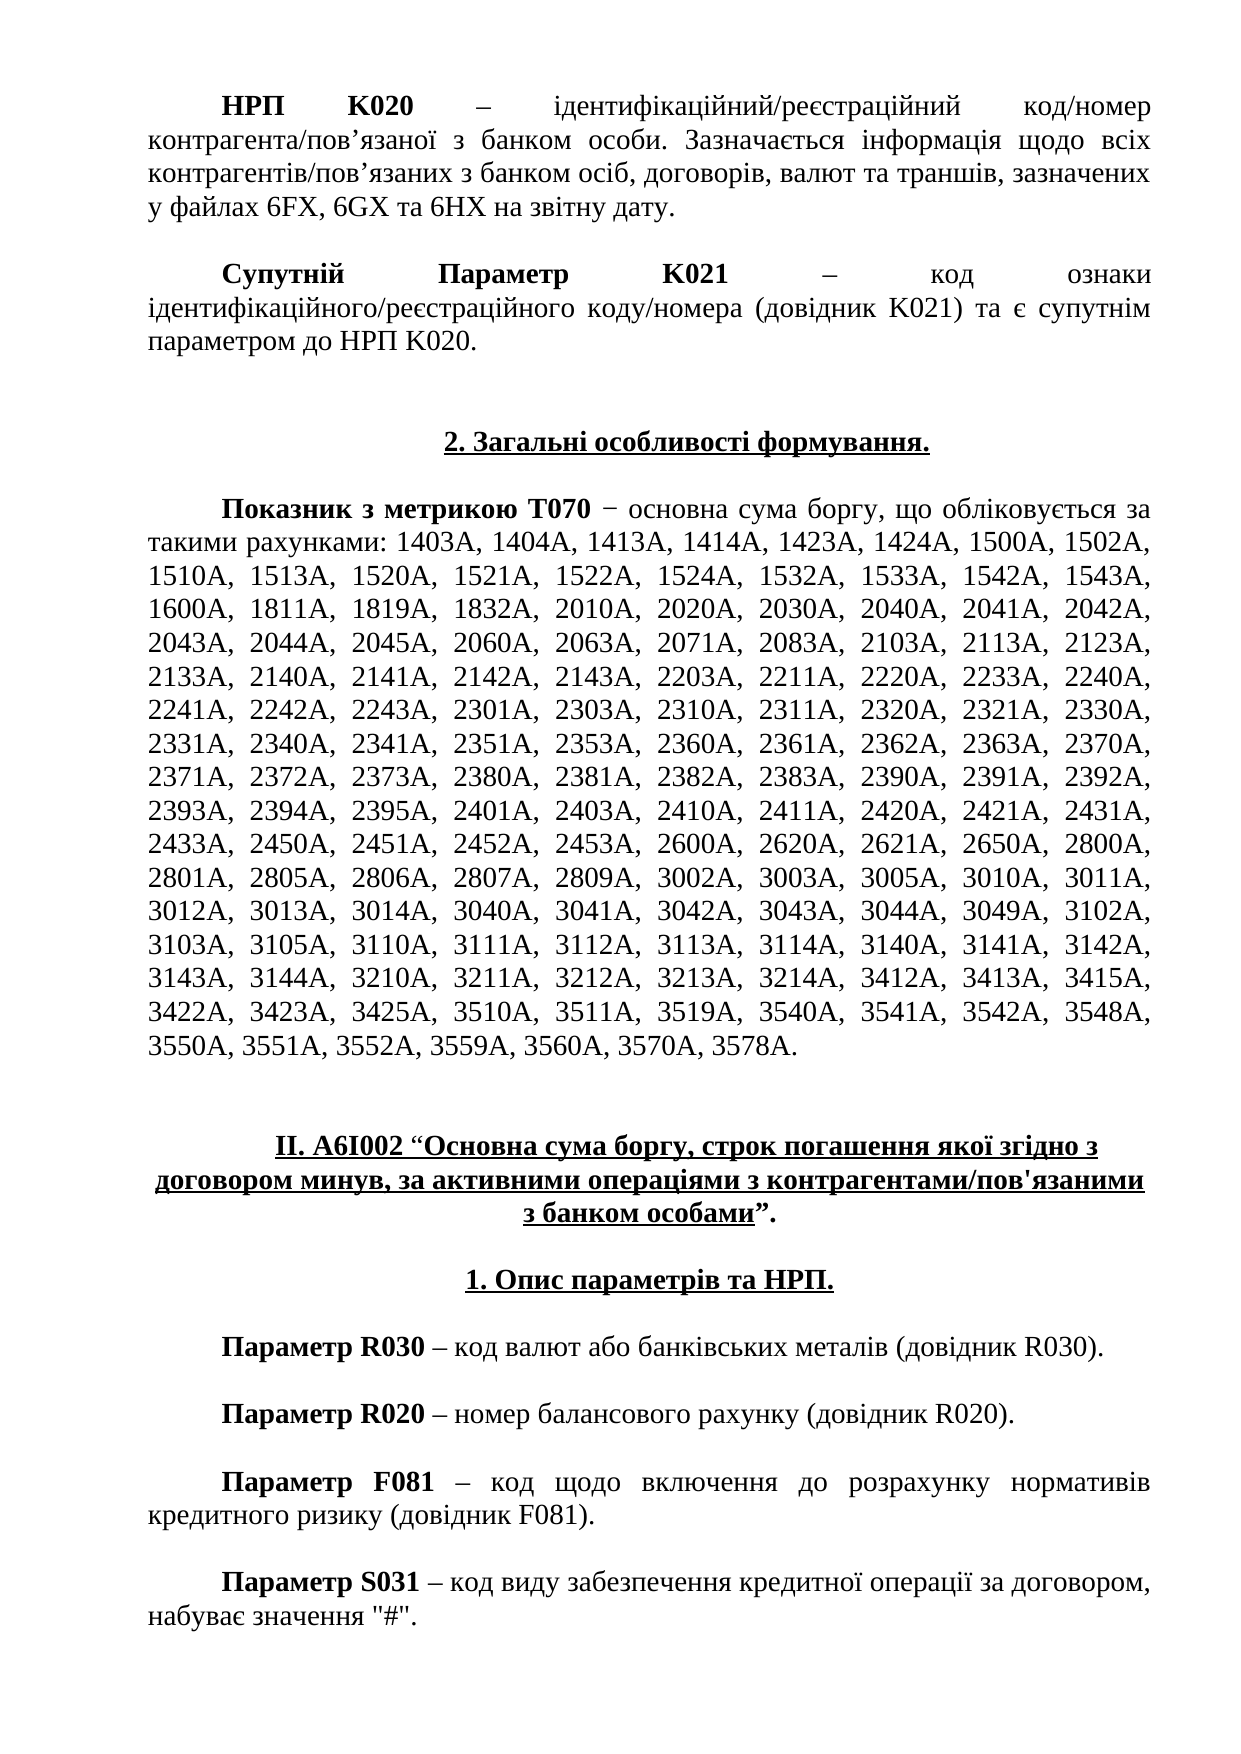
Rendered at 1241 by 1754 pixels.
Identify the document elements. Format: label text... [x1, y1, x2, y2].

text Супутній Параметр K021 – код ознаки ідентифікаційного/реєстраційного коду/номера (довідник K021) та є супутнім параметром до НРП K020. [148, 256, 1152, 357]
text Параметр F081 – код щодо включення до розрахунку нормативів кредитного ризику (довідник F081). [148, 1464, 1152, 1531]
text 2. Загальні особливості формування. [221, 424, 1152, 457]
text II. A6I002 “Основна сума боргу, строк погашення якої згідно з договором минув, за активними операціями з контрагентами/пов'язаними з банком особами”. [148, 1128, 1152, 1229]
text Показник з метрикою T070 − основна сума боргу, що обліковується за такими рахунками: 1403А, 1404А, 1413А, 1414А, 1423А, 1424А, 1500А, 1502А, 1510А, 1513А, 1520А, 1521А, 1522А, 1524А, 1532А, 1533А, 1542А, 1543А, 1600А, 1811А, 1819А, 1832А, 2010А, 2020А, 2030А, 2040А, 2041А, 2042А, 2043А, 2044А, 2045А, 2060А, 2063А, 2071А, 2083А, 2103А, 2113А, 2123А, 2133А, 2140А, 2141А, 2142А, 2143А, 2203А, 2211А, 2220А, 2233А, 2240А, 2241А, 2242А, 2243А, 2301А, 2303А, 2310А, 2311А, 2320А, 2321А, 2330А, 2331А, 2340А, 2341А, 2351А, 2353А, 2360А, 2361А, 2362А, 2363А, 2370А, 2371А, 2372А, 2373А, 2380А, 2381А, 2382А, 2383А, 2390А, 2391А, 2392А, 2393А, 2394А, 2395А, 2401А, 2403А, 2410А, 2411А, 2420А, 2421А, 2431А, 2433А, 2450А, 2451А, 2452А, 2453А, 2600А, 2620А, 2621А, 2650А, 2800А, 2801А, 2805А, 2806А, 2807А, 2809А, 3002А, 3003А, 3005А, 3010А, 3011А, 3012А, 3013А, 3014А, 3040А, 3041А, 3042А, 3043А, 3044А, 3049А, 3102А, 3103А, 3105А, 3110А, 3111А, 3112А, 3113А, 3114А, 3140А, 3141А, 3142А, 3143А, 3144А, 3210А, 3211А, 3212А, 3213А, 3214А, 3412А, 3413А, 3415А, 3422А, 3423А, 3425А, 3510А, 3511А, 3519А, 3540А, 3541А, 3542А, 3548А, 3550А, 3551А, 3552А, 3559А, 3560А, 3570А, 3578А. [148, 491, 1152, 1061]
text Параметр R030 – код валют або банківських металів (довідник R030). [148, 1329, 1152, 1363]
text Параметр R020 – номер балансового рахунку (довідник R020). [148, 1397, 1152, 1430]
text Параметр S031 – код виду забезпечення кредитної операції за договором, набуває значення "#". [148, 1564, 1152, 1631]
text НРП K020 – ідентифікаційний/реєстраційний код/номер контрагента/повʼязаної з банком особи. Зазначається інформація щодо всіх контрагентів/пов’язаних з банком осіб, договорів, валют та траншів, зазначених у файлах 6FX, 6GX та 6HX на звітну дату. [148, 88, 1152, 223]
text 1. Опис параметрів та НРП. [148, 1262, 1152, 1296]
